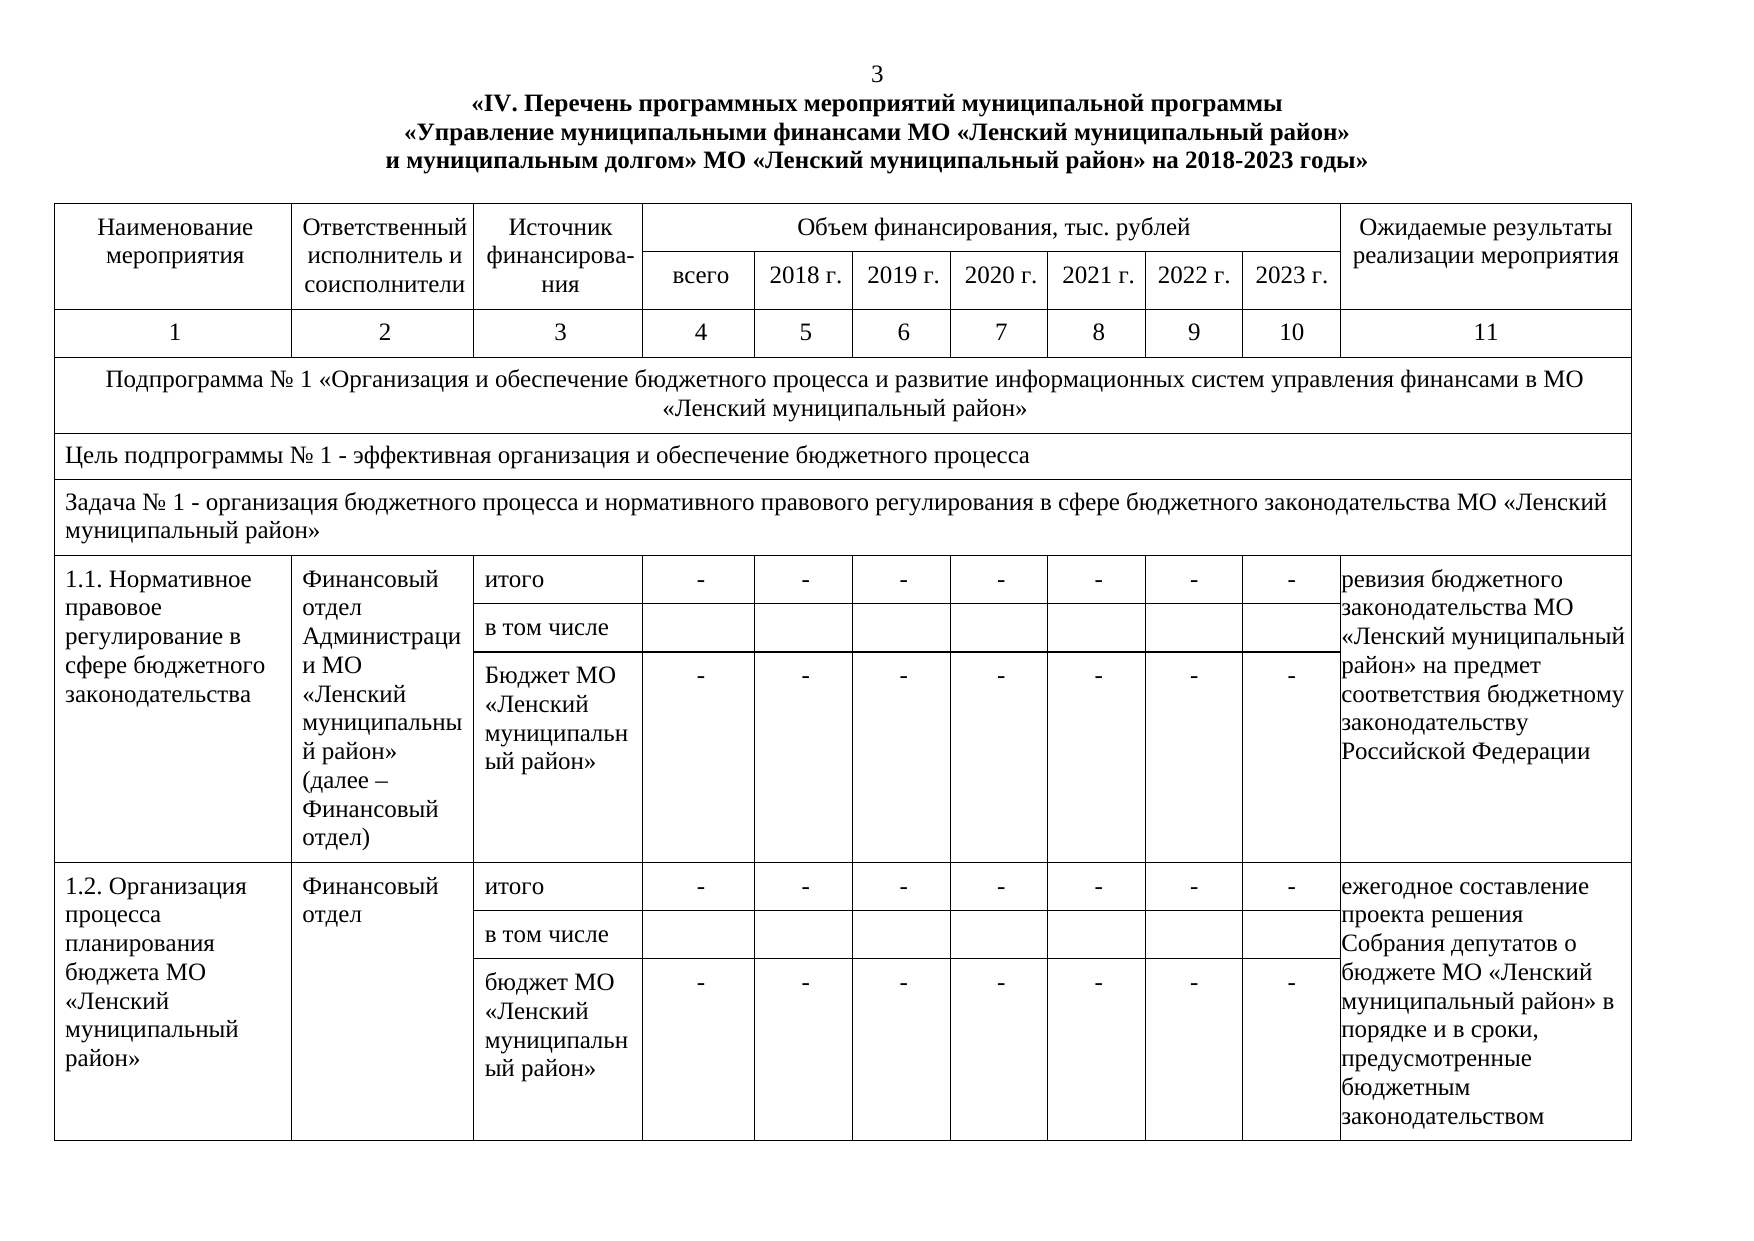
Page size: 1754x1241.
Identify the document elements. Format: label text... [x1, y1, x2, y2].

table_cell - [643, 959, 754, 1140]
table_cell 2021 г. [1048, 252, 1145, 308]
table_cell 11 [1341, 310, 1631, 357]
table_cell - [853, 653, 950, 862]
table_cell Задача № 1 - организация бюджетного процесса и нормативного правового регулирования в сфере бюджетного законодательства МО «Ленский муниципальный район» [55, 480, 1631, 555]
table_cell - [755, 556, 852, 603]
table_cell бюджет МО «Ленский муниципальный район» [474, 959, 642, 1140]
table_cell 2018 г. [755, 252, 852, 308]
table_header Наименование мероприятия [55, 204, 291, 308]
table_cell [643, 604, 754, 651]
table_cell Подпрограмма № 1 «Организация и обеспечение бюджетного процесса и развитие информационных систем управления финансами в МО «Ленский муниципальный район» [55, 358, 1631, 432]
list и муниципальным долгом» МО «Ленский муниципальный район» на 2018-2023 годы» [89, 145, 1665, 174]
table_cell итого [474, 556, 642, 603]
table_cell - [755, 653, 852, 862]
table_cell - [853, 863, 950, 910]
table_cell [951, 604, 1047, 651]
table_cell 1 [55, 310, 291, 357]
table_cell 2 [292, 310, 473, 357]
table_cell - [1146, 653, 1242, 862]
table_cell - [1048, 653, 1145, 862]
table_cell - [951, 556, 1047, 603]
table_cell в том числе [474, 604, 642, 651]
table_cell - [1146, 959, 1242, 1140]
table_cell [1146, 604, 1242, 651]
table_cell [853, 911, 950, 958]
table_cell всего [643, 252, 754, 308]
table_cell 4 [643, 310, 754, 357]
table_cell - [853, 959, 950, 1140]
table_cell 1.2. Организация процесса планирования бюджета МО «Ленский муниципальный район» [55, 863, 291, 1140]
table_cell [1243, 911, 1340, 958]
table_cell 2022 г. [1146, 252, 1242, 308]
table_cell - [755, 863, 852, 910]
table_cell ежегодное составление проекта решения Собрания депутатов о бюджете МО «Ленский муниципальный район» в порядке и в сроки, предусмотренные бюджетным законодательством [1341, 863, 1631, 1140]
table_cell - [1146, 556, 1242, 603]
table_cell в том числе [474, 911, 642, 958]
table_cell - [1243, 556, 1340, 603]
table_cell 2023 г. [1243, 252, 1340, 308]
table_cell - [1146, 863, 1242, 910]
table_cell ревизия бюджетного законодательства МО «Ленский муниципальный район» на предмет соответствия бюджетному законодательству Российской Федерации [1341, 556, 1631, 862]
table_cell [951, 911, 1047, 958]
list «Управление муниципальными финансами МО «Ленский муниципальный район» [89, 117, 1665, 145]
table_cell [1048, 604, 1145, 651]
list «IV. Перечень программных мероприятий муниципальной программы [89, 88, 1665, 117]
table_cell - [1048, 959, 1145, 1140]
table_cell - [951, 959, 1047, 1140]
table_cell [643, 911, 754, 958]
table_cell - [853, 556, 950, 603]
table_cell 9 [1146, 310, 1242, 357]
table_cell - [643, 556, 754, 603]
table_cell [1243, 604, 1340, 651]
table_cell - [755, 959, 852, 1140]
table_cell 3 [474, 310, 642, 357]
table_cell - [1243, 863, 1340, 910]
table_cell - [1243, 959, 1340, 1140]
table_cell [1048, 911, 1145, 958]
table_cell [755, 604, 852, 651]
table_cell - [1048, 556, 1145, 603]
table_cell - [951, 863, 1047, 910]
table_header Объем финансирования, тыс. рублей [643, 204, 1340, 251]
table_cell 6 [853, 310, 950, 357]
table_cell 5 [755, 310, 852, 357]
table_cell [755, 911, 852, 958]
table_cell 8 [1048, 310, 1145, 357]
table_cell - [1048, 863, 1145, 910]
table_header Источник финансирова-ния [474, 204, 642, 308]
table_cell - [951, 653, 1047, 862]
table_cell 1.1. Нормативное правовое регулирование в сфере бюджетного законодательства [55, 556, 291, 862]
table_cell [1146, 911, 1242, 958]
table_cell 2019 г. [853, 252, 950, 308]
table_cell итого [474, 863, 642, 910]
table_cell Финансовый отдел Администрации МО «Ленский муниципальный район» (далее – Финансовый отдел) [292, 556, 473, 862]
table_cell - [643, 653, 754, 862]
table_cell Финансовый отдел [292, 863, 473, 1140]
table_cell 2020 г. [951, 252, 1047, 308]
table_header Ответственный исполнитель и соисполнители [292, 204, 473, 308]
table_cell [853, 604, 950, 651]
table_cell Цель подпрограммы № 1 - эффективная организация и обеспечение бюджетного процесса [55, 434, 1631, 479]
table_cell 7 [951, 310, 1047, 357]
table_cell 10 [1243, 310, 1340, 357]
table_cell - [1243, 653, 1340, 862]
table_header Ожидаемые результаты реализации мероприятия [1341, 204, 1631, 308]
table_cell Бюджет МО «Ленский муниципальный район» [474, 653, 642, 862]
table_cell - [643, 863, 754, 910]
